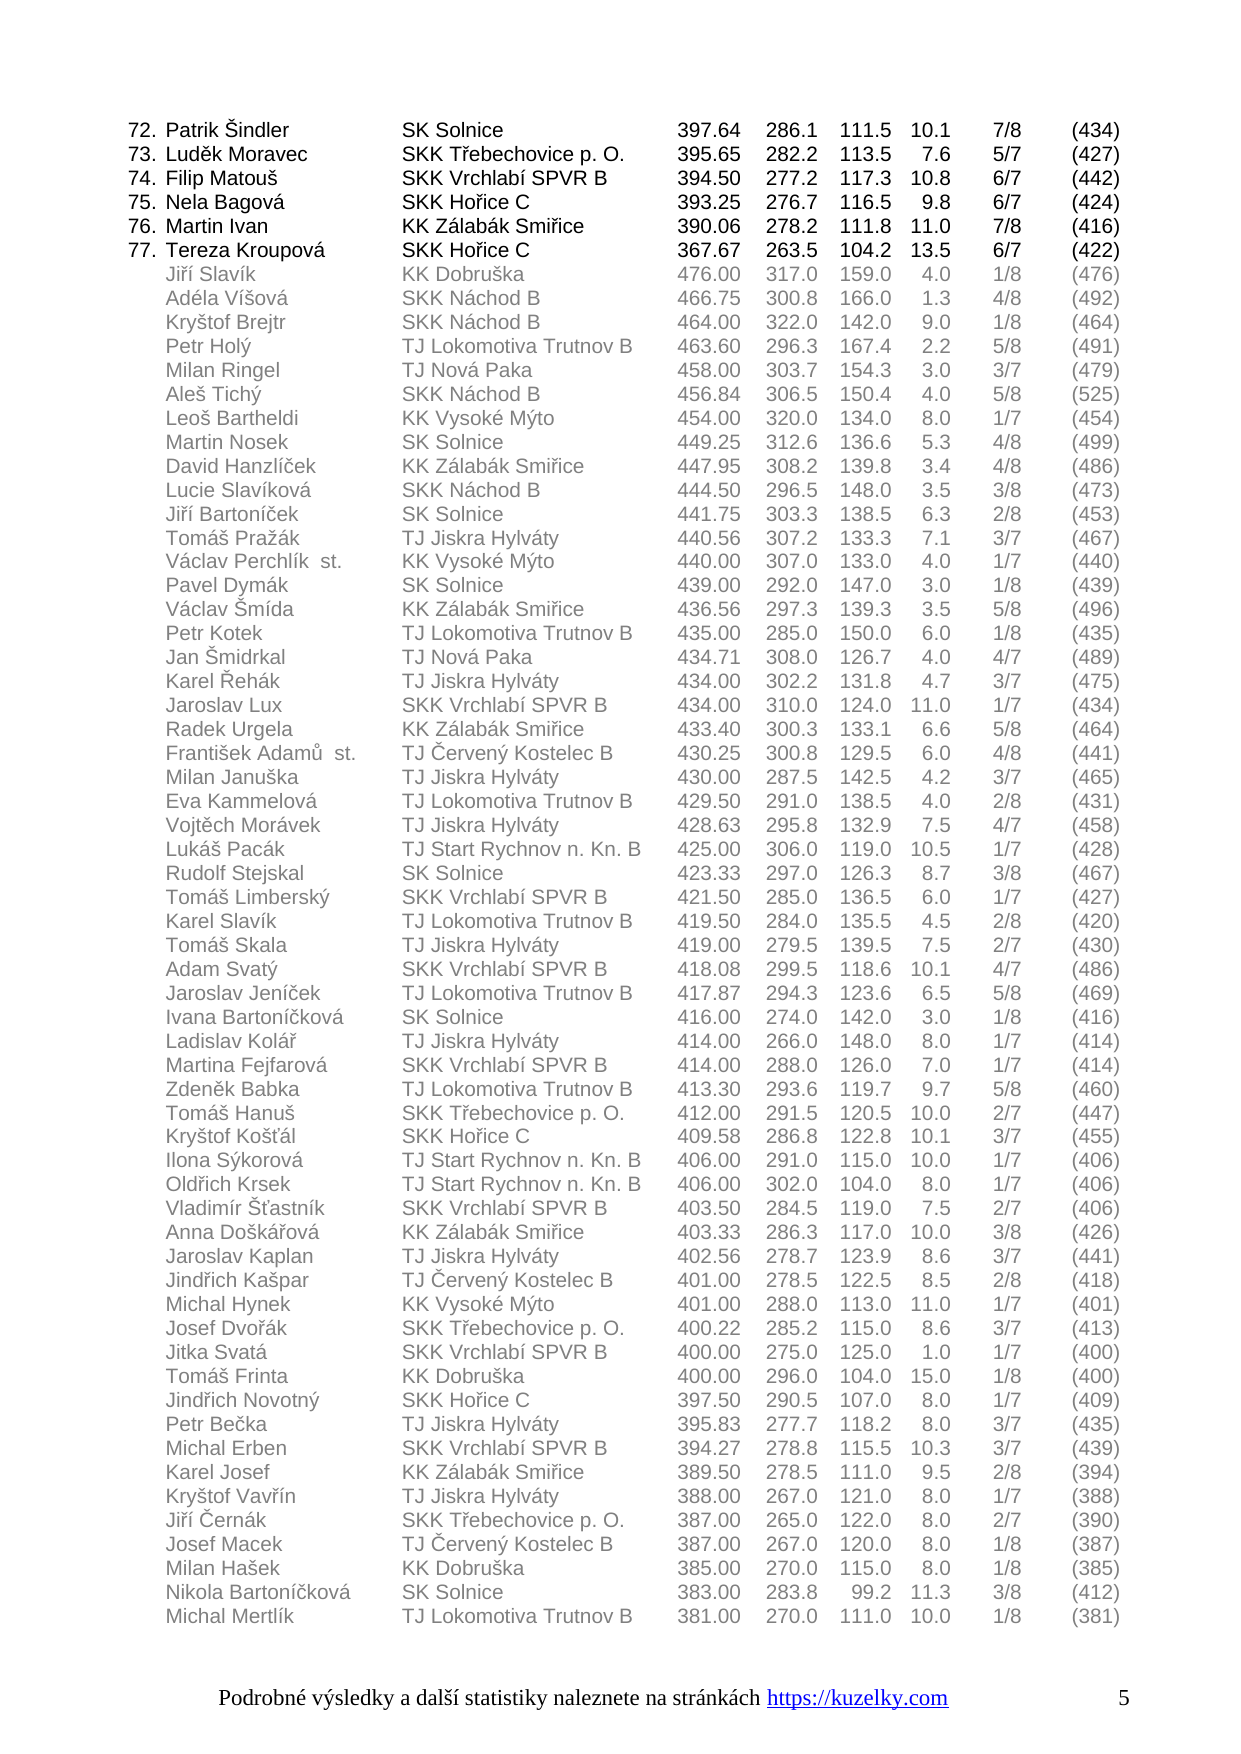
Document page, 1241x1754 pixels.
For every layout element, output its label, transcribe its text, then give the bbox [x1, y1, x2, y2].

text Pavel Dymák SK Solnice 439.00 292.0 147.0 3.0 1/8 (439) [106, 573, 1134, 597]
text Milan Ringel TJ Nová Paka 458.00 303.7 154.3 3.0 3/7 (479) [106, 358, 1134, 382]
text Kryštof Vavřín TJ Jiskra Hylváty 388.00 267.0 121.0 8.0 1/7 (388) [106, 1484, 1134, 1508]
text Jitka Svatá SKK Vrchlabí SPVR B 400.00 275.0 125.0 1.0 1/7 (400) [106, 1340, 1134, 1364]
text Adam Svatý SKK Vrchlabí SPVR B 418.08 299.5 118.6 10.1 4/7 (486) [106, 957, 1134, 981]
text Josef Dvořák SKK Třebechovice p. O. 400.22 285.2 115.0 8.6 3/7 (413) [106, 1316, 1134, 1340]
text Tomáš Pražák TJ Jiskra Hylváty 440.56 307.2 133.3 7.1 3/7 (467) [106, 525, 1134, 549]
text Ilona Sýkorová TJ Start Rychnov n. Kn. B 406.00 291.0 115.0 10.0 1/7 (406) [106, 1148, 1134, 1172]
text Michal Mertlík TJ Lokomotiva Trutnov B 381.00 270.0 111.0 10.0 1/8 (381) [106, 1603, 1134, 1627]
text Vojtěch Morávek TJ Jiskra Hylváty 428.63 295.8 132.9 7.5 4/7 (458) [106, 813, 1134, 837]
text Tomáš Limberský SKK Vrchlabí SPVR B 421.50 285.0 136.5 6.0 1/7 (427) [106, 885, 1134, 909]
text Rudolf Stejskal SK Solnice 423.33 297.0 126.3 8.7 3/8 (467) [106, 861, 1134, 885]
text Josef Macek TJ Červený Kostelec B 387.00 267.0 120.0 8.0 1/8 (387) [106, 1532, 1134, 1556]
text Nikola Bartoníčková SK Solnice 383.00 283.8 99.2 11.3 3/8 (412) [106, 1579, 1134, 1603]
text Kryštof Brejtr SKK Náchod B 464.00 322.0 142.0 9.0 1/8 (464) [106, 310, 1134, 334]
text Petr Kotek TJ Lokomotiva Trutnov B 435.00 285.0 150.0 6.0 1/8 (435) [106, 621, 1134, 645]
text Václav Šmída KK Zálabák Smiřice 436.56 297.3 139.3 3.5 5/8 (496) [106, 597, 1134, 621]
text 77. Tereza Kroupová SKK Hořice C 367.67 263.5 104.2 13.5 6/7 (422) [106, 238, 1134, 262]
text Leoš Bartheldi KK Vysoké Mýto 454.00 320.0 134.0 8.0 1/7 (454) [106, 406, 1134, 429]
text Jindřich Novotný SKK Hořice C 397.50 290.5 107.0 8.0 1/7 (409) [106, 1388, 1134, 1412]
text Tomáš Skala TJ Jiskra Hylváty 419.00 279.5 139.5 7.5 2/7 (430) [106, 933, 1134, 957]
text Václav Perchlík st. KK Vysoké Mýto 440.00 307.0 133.0 4.0 1/7 (440) [106, 549, 1134, 573]
text František Adamů st. TJ Červený Kostelec B 430.25 300.8 129.5 6.0 4/8 (441) [106, 741, 1134, 765]
text Milan Januška TJ Jiskra Hylváty 430.00 287.5 142.5 4.2 3/7 (465) [106, 765, 1134, 789]
text Karel Řehák TJ Jiskra Hylváty 434.00 302.2 131.8 4.7 3/7 (475) [106, 669, 1134, 693]
text Eva Kammelová TJ Lokomotiva Trutnov B 429.50 291.0 138.5 4.0 2/8 (431) [106, 789, 1134, 813]
text Michal Hynek KK Vysoké Mýto 401.00 288.0 113.0 11.0 1/7 (401) [106, 1292, 1134, 1316]
text Jiří Černák SKK Třebechovice p. O. 387.00 265.0 122.0 8.0 2/7 (390) [106, 1508, 1134, 1532]
text Ivana Bartoníčková SK Solnice 416.00 274.0 142.0 3.0 1/8 (416) [106, 1004, 1134, 1028]
text Martin Nosek SK Solnice 449.25 312.6 136.6 5.3 4/8 (499) [106, 429, 1134, 453]
text Jaroslav Lux SKK Vrchlabí SPVR B 434.00 310.0 124.0 11.0 1/7 (434) [106, 693, 1134, 717]
text Jaroslav Kaplan TJ Jiskra Hylváty 402.56 278.7 123.9 8.6 3/7 (441) [106, 1244, 1134, 1268]
text Martina Fejfarová SKK Vrchlabí SPVR B 414.00 288.0 126.0 7.0 1/7 (414) [106, 1052, 1134, 1076]
text Jiří Slavík KK Dobruška 476.00 317.0 159.0 4.0 1/8 (476) [106, 262, 1134, 286]
text 72. Patrik Šindler SK Solnice 397.64 286.1 111.5 10.1 7/8 (434) [106, 118, 1134, 142]
text 74. Filip Matouš SKK Vrchlabí SPVR B 394.50 277.2 117.3 10.8 6/7 (442) [106, 166, 1134, 190]
text Radek Urgela KK Zálabák Smiřice 433.40 300.3 133.1 6.6 5/8 (464) [106, 717, 1134, 741]
text Tomáš Hanuš SKK Třebechovice p. O. 412.00 291.5 120.5 10.0 2/7 (447) [106, 1100, 1134, 1124]
text Milan Hašek KK Dobruška 385.00 270.0 115.0 8.0 1/8 (385) [106, 1556, 1134, 1579]
text Lukáš Pacák TJ Start Rychnov n. Kn. B 425.00 306.0 119.0 10.5 1/7 (428) [106, 837, 1134, 861]
text Michal Erben SKK Vrchlabí SPVR B 394.27 278.8 115.5 10.3 3/7 (439) [106, 1436, 1134, 1460]
text 73. Luděk Moravec SKK Třebechovice p. O. 395.65 282.2 113.5 7.6 5/7 (427) [106, 142, 1134, 166]
text Petr Holý TJ Lokomotiva Trutnov B 463.60 296.3 167.4 2.2 5/8 (491) [106, 334, 1134, 358]
text Petr Bečka TJ Jiskra Hylváty 395.83 277.7 118.2 8.0 3/7 (435) [106, 1412, 1134, 1436]
text Anna Doškářová KK Zálabák Smiřice 403.33 286.3 117.0 10.0 3/8 (426) [106, 1220, 1134, 1244]
text Kryštof Košťál SKK Hořice C 409.58 286.8 122.8 10.1 3/7 (455) [106, 1124, 1134, 1148]
text Ladislav Kolář TJ Jiskra Hylváty 414.00 266.0 148.0 8.0 1/7 (414) [106, 1028, 1134, 1052]
text Jiří Bartoníček SK Solnice 441.75 303.3 138.5 6.3 2/8 (453) [106, 501, 1134, 525]
text Jan Šmidrkal TJ Nová Paka 434.71 308.0 126.7 4.0 4/7 (489) [106, 645, 1134, 669]
text Karel Slavík TJ Lokomotiva Trutnov B 419.50 284.0 135.5 4.5 2/8 (420) [106, 909, 1134, 933]
text 75. Nela Bagová SKK Hořice C 393.25 276.7 116.5 9.8 6/7 (424) [106, 190, 1134, 214]
text Karel Josef KK Zálabák Smiřice 389.50 278.5 111.0 9.5 2/8 (394) [106, 1460, 1134, 1484]
text Jaroslav Jeníček TJ Lokomotiva Trutnov B 417.87 294.3 123.6 6.5 5/8 (469) [106, 981, 1134, 1004]
text Lucie Slavíková SKK Náchod B 444.50 296.5 148.0 3.5 3/8 (473) [106, 477, 1134, 501]
text Oldřich Krsek TJ Start Rychnov n. Kn. B 406.00 302.0 104.0 8.0 1/7 (406) [106, 1172, 1134, 1196]
text Tomáš Frinta KK Dobruška 400.00 296.0 104.0 15.0 1/8 (400) [106, 1364, 1134, 1388]
text Zdeněk Babka TJ Lokomotiva Trutnov B 413.30 293.6 119.7 9.7 5/8 (460) [106, 1076, 1134, 1100]
text Aleš Tichý SKK Náchod B 456.84 306.5 150.4 4.0 5/8 (525) [106, 382, 1134, 406]
text Jindřich Kašpar TJ Červený Kostelec B 401.00 278.5 122.5 8.5 2/8 (418) [106, 1268, 1134, 1292]
text David Hanzlíček KK Zálabák Smiřice 447.95 308.2 139.8 3.4 4/8 (486) [106, 453, 1134, 477]
text 76. Martin Ivan KK Zálabák Smiřice 390.06 278.2 111.8 11.0 7/8 (416) [106, 214, 1134, 238]
text Adéla Víšová SKK Náchod B 466.75 300.8 166.0 1.3 4/8 (492) [106, 286, 1134, 310]
text Vladimír Šťastník SKK Vrchlabí SPVR B 403.50 284.5 119.0 7.5 2/7 (406) [106, 1196, 1134, 1220]
